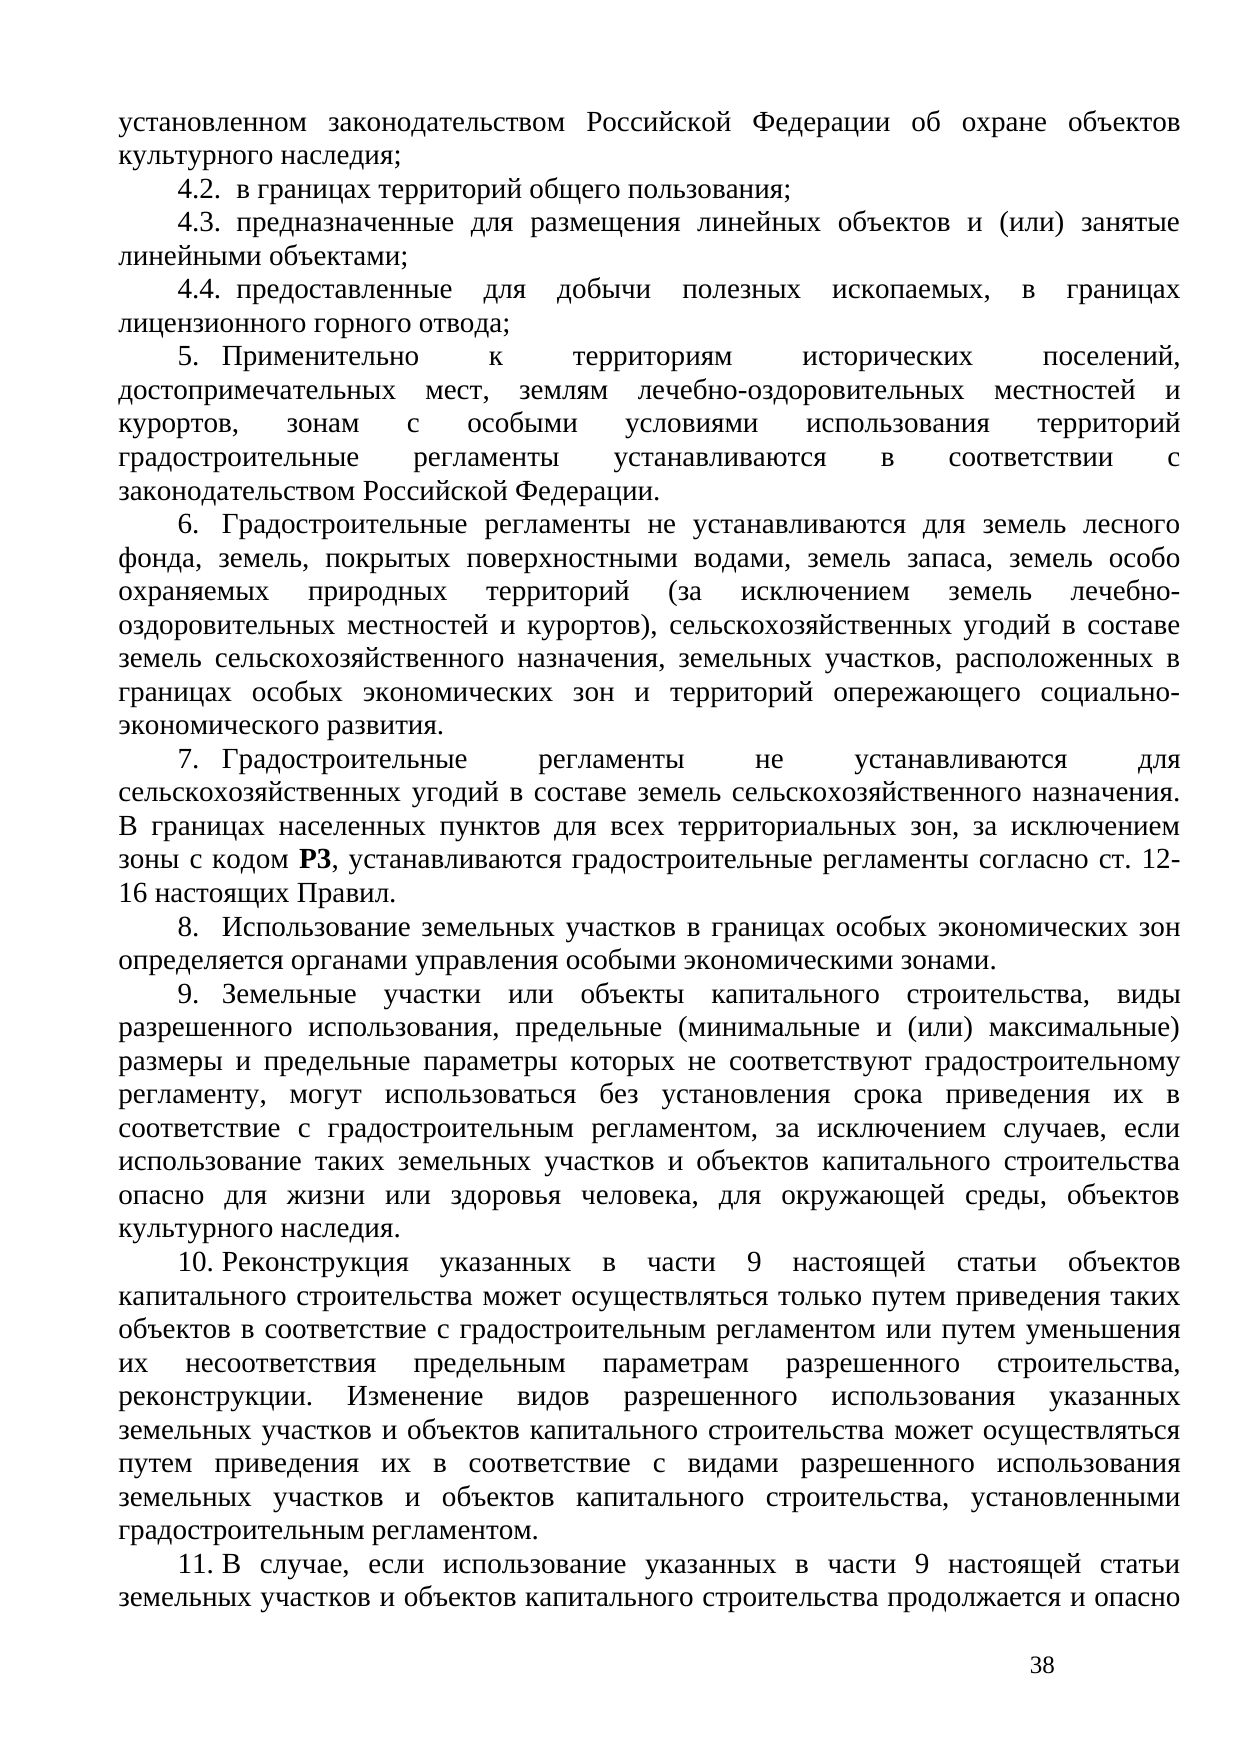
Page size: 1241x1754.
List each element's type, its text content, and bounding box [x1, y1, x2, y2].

list Земельные участки или объекты капитального строительства, виды разрешенного использования, предельные (минимальные и (или) максимальные) размеры и предельные параметры которых не соответствуют градостроительному регламенту, могут использоваться без установления срока приведения их в соответствие с градостроительным регламентом, за исключением случаев, если использование таких земельных участков и объектов капитального строительства опасно для жизни или здоровья человека, для окружающей среды, объектов культурного наследия. [118, 976, 1181, 1244]
list Использование земельных участков в границах особых экономических зон определяется органами управления особыми экономическими зонами. [118, 909, 1181, 976]
list Градостроительные регламенты не устанавливаются для земель лесного фонда, земель, покрытых поверхностными водами, земель запаса, земель особо охраняемых природных территорий (за исключением земель лечебно-оздоровительных местностей и курортов), сельскохозяйственных угодий в составе земель сельскохозяйственного назначения, земельных участков, расположенных в границах особых экономических зон и территорий опережающего социально-экономического развития. [118, 506, 1181, 741]
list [118, 1546, 1181, 1613]
list Реконструкция указанных в части 9 настоящей статьи объектов капитального строительства может осуществляться только путем приведения таких объектов в соответствие с градостроительным регламентом или путем уменьшения их несоответствия предельным параметрам разрешенного строительства, реконструкции. Изменение видов разрешенного использования указанных земельных участков и объектов капитального строительства может осуществляться путем приведения их в соответствие с видами разрешенного использования земельных участков и объектов капитального строительства, установленными градостроительным регламентом. [118, 1244, 1181, 1546]
list Применительно к территориям исторических поселений, достопримечательных мест, землям лечебно-оздоровительных местностей и курортов, зонам с особыми условиями использования территорий градостроительные регламенты устанавливаются в соответствии с законодательством Российской Федерации. [118, 338, 1181, 506]
list Градостроительные регламенты не устанавливаются для сельскохозяйственных угодий в составе земель сельскохозяйственного назначения. В границах населенных пунктов для всех территориальных зон, за исключением зоны с кодом Р3, устанавливаются градостроительные регламенты согласно ст. 12-16 настоящих Правил. [118, 741, 1181, 909]
list предоставленные для добычи полезных ископаемых, в границах лицензионного горного отвода; [118, 271, 1181, 338]
list предназначенные для размещения линейных объектов и (или) занятые линейными объектами; [118, 204, 1181, 271]
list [118, 104, 1181, 171]
list в границах территорий общего пользования; [118, 171, 1181, 204]
